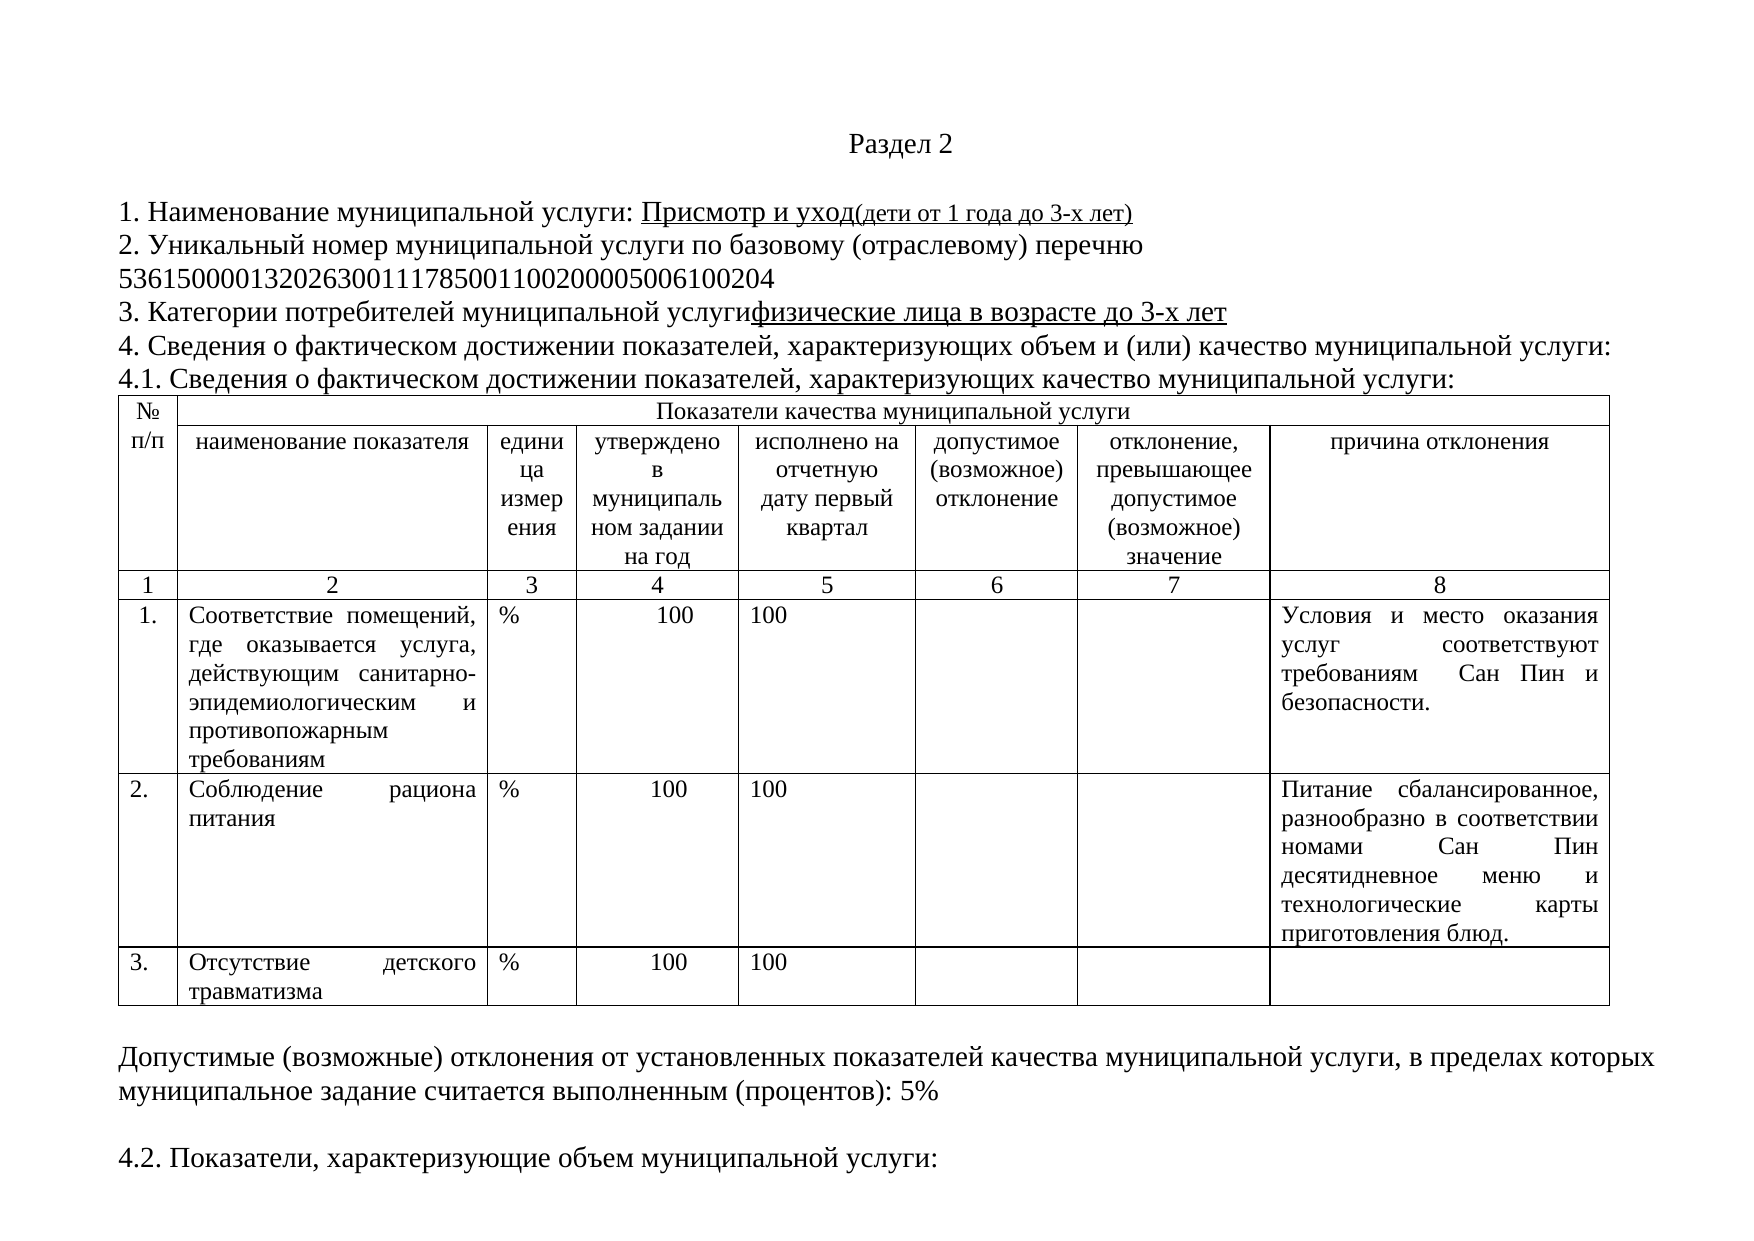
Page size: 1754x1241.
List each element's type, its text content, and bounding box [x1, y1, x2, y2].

table_cell 100 [739, 948, 915, 1005]
table_cell 100 [739, 774, 915, 946]
table_cell 1 [119, 571, 177, 599]
table_cell Соответствие помещений, где оказывается услуга, действующим санитарно-эпидемиологическим и противопожарным требованиям [178, 600, 487, 773]
table_header № п/п [119, 396, 177, 569]
table_cell причина отклонения [1271, 426, 1609, 569]
table_cell 5 [739, 571, 915, 599]
table_cell 1. [119, 600, 177, 773]
table_cell 3 [488, 571, 576, 599]
table_cell 2 [178, 571, 487, 599]
table_cell допустимое (возможное) отклонение [916, 426, 1077, 569]
table_cell Питание сбалансированное, разнообразно в соответствии номами Сан Пин десятидневное меню и технологические карты приготовления блюд. [1271, 774, 1609, 946]
table_cell % [488, 774, 576, 946]
table_cell 8 [1271, 571, 1609, 599]
table_cell [916, 948, 1077, 1005]
table_cell отклонение, превышающее допустимое (возможное) значение [1078, 426, 1269, 569]
text 4.2. Показатели, характеризующие объем муниципальной услуги: [118, 1140, 1683, 1174]
table_cell 100 [577, 774, 738, 946]
table_cell 6 [916, 571, 1077, 599]
text 4. Сведения о фактическом достижении показателей, характеризующих объем и (или) качество муниципальной услуги: [118, 328, 1683, 361]
table_cell [916, 600, 1077, 773]
table_cell наименование показателя [178, 426, 487, 569]
text 4.1. Сведения о фактическом достижении показателей, характеризующих качество муниципальной услуги: [118, 361, 1683, 395]
table_cell 2. [119, 774, 177, 946]
table_cell % [488, 948, 576, 1005]
table_cell 100 [577, 600, 738, 773]
table_cell Условия и место оказания услуг соответствуют требованиям Сан Пин и безопасности. [1271, 600, 1609, 773]
text Раздел 2 [118, 127, 1683, 160]
table_cell единица измерения [488, 426, 576, 569]
table_cell Соблюдение рациона питания [178, 774, 487, 946]
table_cell утверждено в муниципальном задании на год [577, 426, 738, 569]
text 3. Категории потребителей муниципальной услугифизические лица в возрасте до 3-х лет [118, 294, 1683, 328]
table_cell 4 [577, 571, 738, 599]
table_cell исполнено на отчетную дату первый квартал [739, 426, 915, 569]
table_cell 100 [739, 600, 915, 773]
text 1. Наименование муниципальной услуги: Присмотр и уход(дети от 1 года до 3-х лет) [118, 194, 1683, 227]
text 2. Уникальный номер муниципальной услуги по базовому (отраслевому) перечню 536150000132026300111785001100200005006100204 [118, 227, 1683, 294]
table_cell [916, 774, 1077, 946]
table_cell [1078, 948, 1269, 1005]
table_cell [1078, 600, 1269, 773]
table_cell Отсутствие детского травматизма [178, 948, 487, 1005]
table_cell 3. [119, 948, 177, 1005]
table_cell [1271, 948, 1609, 1005]
table_header Показатели качества муниципальной услуги [178, 396, 1609, 425]
table_cell % [488, 600, 576, 773]
table_cell 7 [1078, 571, 1269, 599]
table_cell [1078, 774, 1269, 946]
table_cell 100 [577, 948, 738, 1005]
text Допустимые (возможные) отклонения от установленных показателей качества муниципальной услуги, в пределах которых муниципальное задание считается выполненным (процентов): 5% [118, 1039, 1683, 1107]
